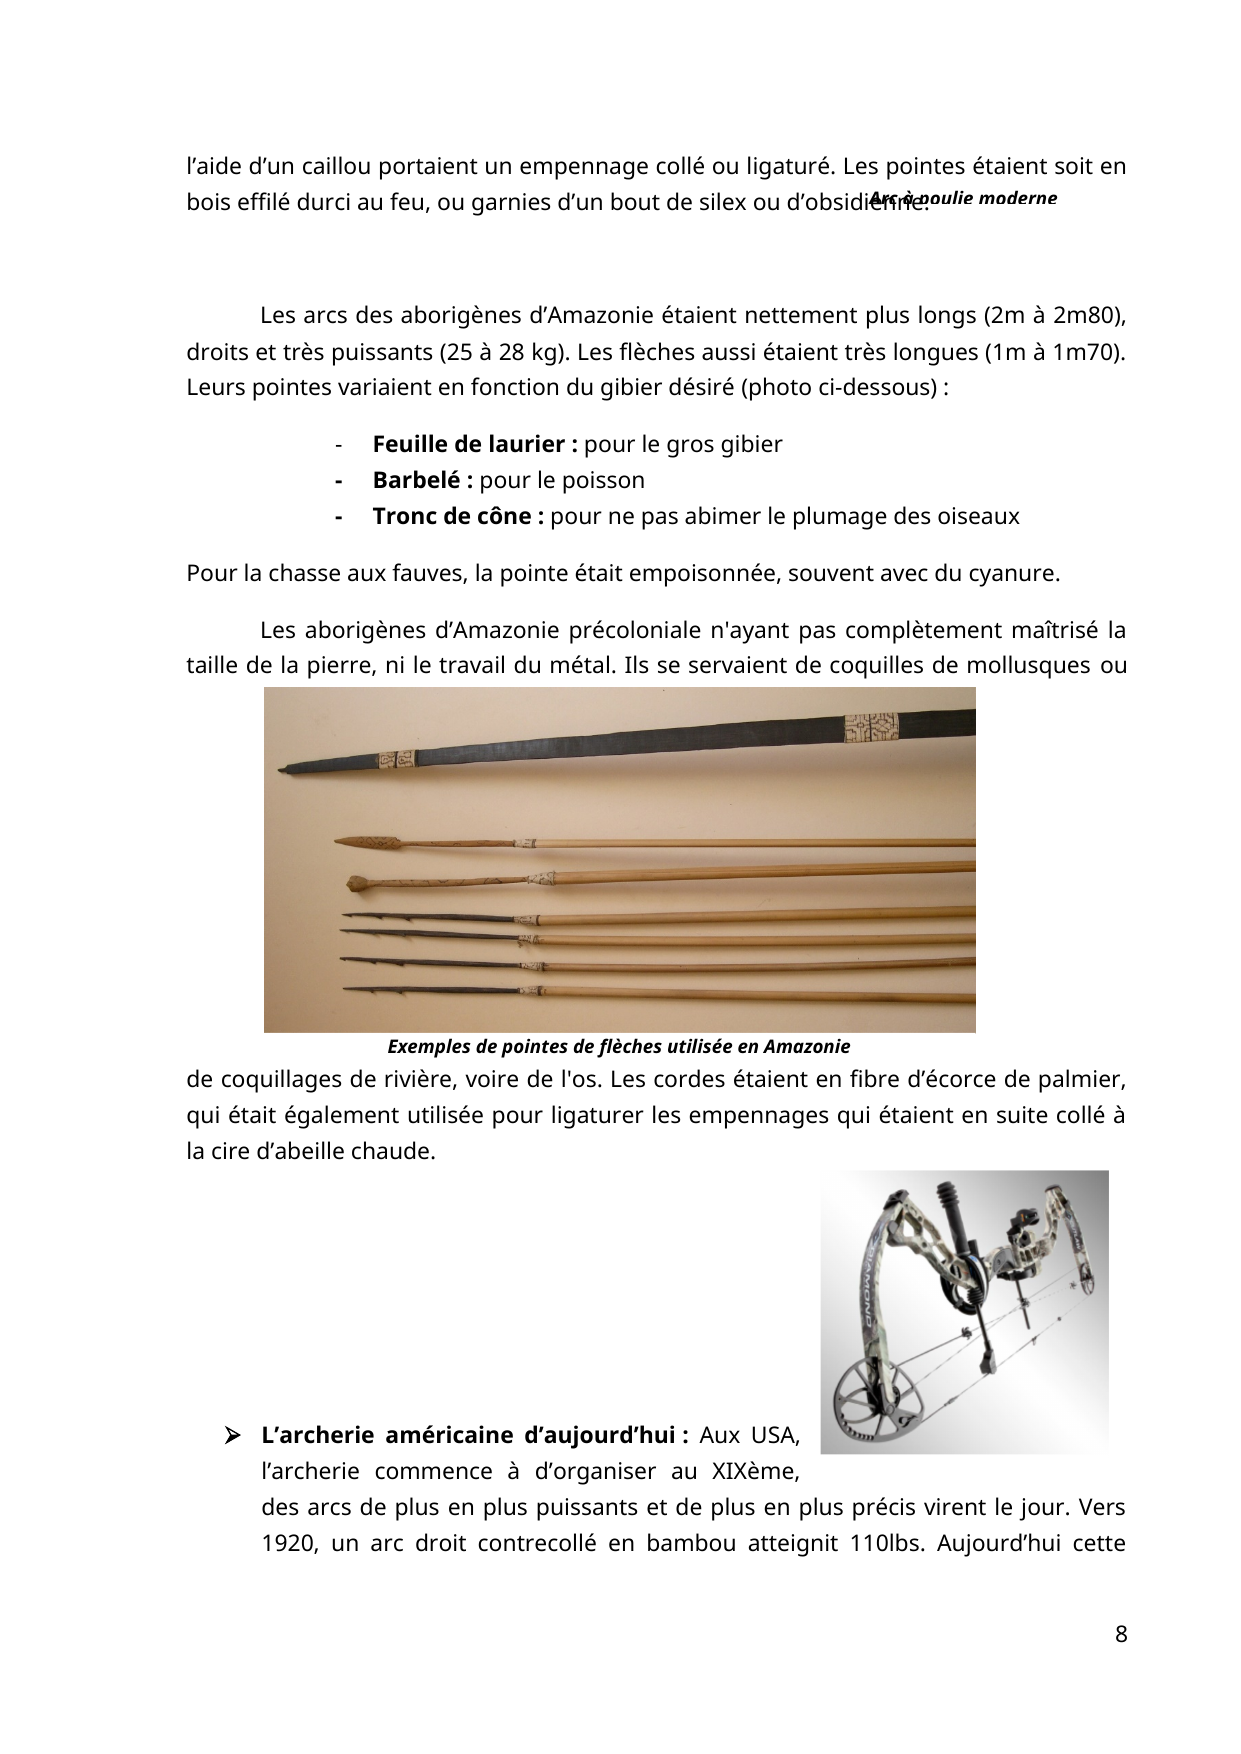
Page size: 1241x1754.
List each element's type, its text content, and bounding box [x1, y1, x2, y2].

list Barbelé : pour le poisson [335, 464, 1128, 495]
text Les arcs des aborigènes d’Amazonie étaient nettement plus longs (2m à 2m80), droits et très puissants (25 à 28 kg). Les flèches aussi étaient très longues (1m à 1m70). Leurs pointes variaient en fonction du gibier désiré (photo ci-dessous) : [186, 299, 1128, 403]
picture [821, 1171, 1109, 1454]
picture [264, 687, 976, 1032]
text Pour la chasse aux fauves, la pointe était empoisonnée, souvent avec du cyanure. [186, 557, 1128, 588]
list Feuille de laurier : pour le gros gibier [335, 428, 1128, 459]
list Tronc de cône : pour ne pas abimer le plumage des oiseaux [335, 500, 1128, 531]
text Les arcs « Peaux-Rouges » pouvaient être en kichory, robinier ou oranger des osages (en fonction des régions et de leur flore) les cordes elles étaient faites de fibres végétales et les lanières étaient en cuir ou en tendon de coyote. Leurs flèches, polie à l’aide d’un caillou portaient un empennage collé ou ligaturé. Les pointes étaient soit en bois effilé durci au feu, ou garnies d’un bout de silex ou d’obsidienne. [186, 150, 1128, 217]
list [224, 1419, 1128, 1558]
